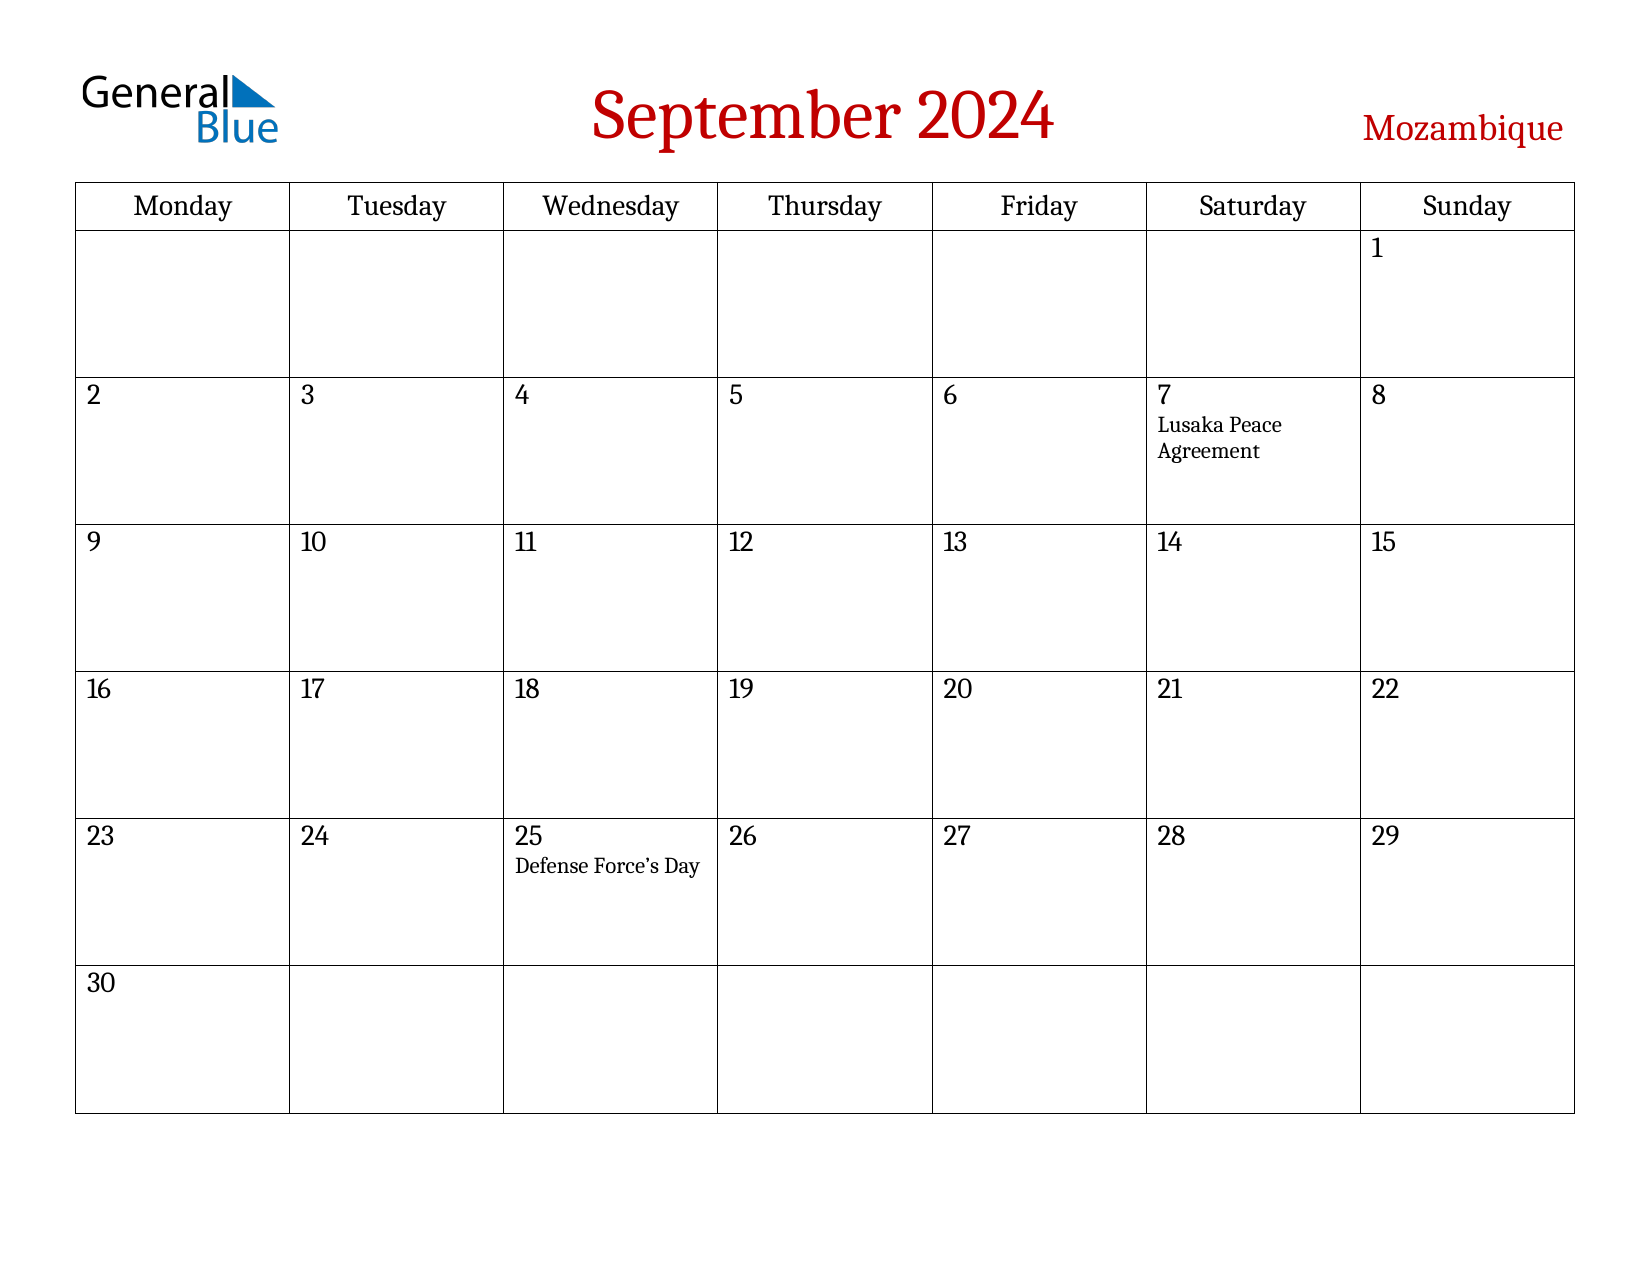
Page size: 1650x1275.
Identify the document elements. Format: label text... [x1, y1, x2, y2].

table_header Mozambique [1146, 75, 1574, 182]
table_cell 18 [504, 672, 717, 706]
table_cell [1147, 265, 1360, 377]
table_cell [76, 706, 289, 818]
table_cell [504, 1000, 717, 1112]
table_cell 16 [76, 672, 289, 706]
table_cell [933, 412, 1146, 524]
table_cell [290, 412, 503, 524]
table_cell 9 [76, 525, 289, 559]
table_cell [718, 1000, 932, 1112]
table_cell 22 [1361, 672, 1574, 706]
table_cell 13 [933, 525, 1146, 559]
table_cell 27 [933, 819, 1146, 853]
table_cell Friday [933, 183, 1146, 230]
table_cell [933, 559, 1146, 671]
table_cell [1147, 231, 1360, 264]
table_cell [504, 559, 717, 671]
table_cell [718, 853, 932, 965]
table_cell [1361, 559, 1574, 671]
table_cell [290, 231, 503, 264]
table_cell [290, 966, 503, 1000]
table_cell 14 [1147, 525, 1360, 559]
table_cell 7 [1147, 378, 1360, 412]
table_cell [1147, 706, 1360, 818]
table_header [76, 75, 503, 182]
table_cell [933, 265, 1146, 377]
table_cell 12 [718, 525, 932, 559]
table_cell [1361, 412, 1574, 524]
table_cell 24 [290, 819, 503, 853]
table_cell [1147, 559, 1360, 671]
table_cell [933, 231, 1146, 264]
table_cell [933, 1000, 1146, 1112]
table_cell 10 [290, 525, 503, 559]
table_cell [1361, 1000, 1574, 1112]
table_cell 5 [718, 378, 932, 412]
table_cell 28 [1147, 819, 1360, 853]
table_cell [504, 231, 717, 264]
table_cell [290, 706, 503, 818]
table_cell 1 [1361, 231, 1574, 264]
table_cell [1147, 853, 1360, 965]
table_cell [1147, 966, 1360, 1000]
table_cell [933, 966, 1146, 1000]
table_cell [718, 559, 932, 671]
table_cell [1361, 706, 1574, 818]
table_cell [718, 412, 932, 524]
table_header September 2024 [504, 75, 1146, 182]
table_cell 17 [290, 672, 503, 706]
table_cell [290, 559, 503, 671]
table_cell [290, 1000, 503, 1112]
table_cell Monday [76, 183, 289, 230]
table_cell Thursday [718, 183, 932, 230]
table_cell Defense Force’s Day [504, 853, 717, 965]
table_cell [504, 706, 717, 818]
table_cell 30 [76, 966, 289, 1000]
table_cell [76, 412, 289, 524]
table_cell [290, 853, 503, 965]
table_cell 6 [933, 378, 1146, 412]
table_cell 4 [504, 378, 717, 412]
table_cell [718, 231, 932, 264]
table_cell Sunday [1361, 183, 1574, 230]
table_cell 19 [718, 672, 932, 706]
table_cell 2 [76, 378, 289, 412]
table_cell 8 [1361, 378, 1574, 412]
table_cell [504, 412, 717, 524]
table_cell [76, 1000, 289, 1112]
table_cell [1361, 853, 1574, 965]
table_cell [76, 265, 289, 377]
table_cell [1361, 966, 1574, 1000]
table_cell 21 [1147, 672, 1360, 706]
table_cell 29 [1361, 819, 1574, 853]
table_cell [718, 966, 932, 1000]
table_cell 15 [1361, 525, 1574, 559]
table_cell [1147, 1000, 1360, 1112]
picture [82, 75, 278, 143]
table_cell [718, 706, 932, 818]
table_cell Tuesday [290, 183, 503, 230]
table_cell [504, 966, 717, 1000]
table_cell [76, 559, 289, 671]
table_cell [1361, 265, 1574, 377]
table_cell [504, 265, 717, 377]
table_cell [933, 706, 1146, 818]
table_cell [290, 265, 503, 377]
table_cell 23 [76, 819, 289, 853]
table_cell Wednesday [504, 183, 717, 230]
table_cell Saturday [1147, 183, 1360, 230]
table_cell [718, 265, 932, 377]
table_cell 3 [290, 378, 503, 412]
table_cell [933, 853, 1146, 965]
table_cell 25 [504, 819, 717, 853]
table_cell 26 [718, 819, 932, 853]
table_cell 11 [504, 525, 717, 559]
table_cell [76, 853, 289, 965]
table_cell [76, 231, 289, 264]
table_cell Lusaka Peace Agreement [1147, 412, 1360, 524]
table_cell 20 [933, 672, 1146, 706]
